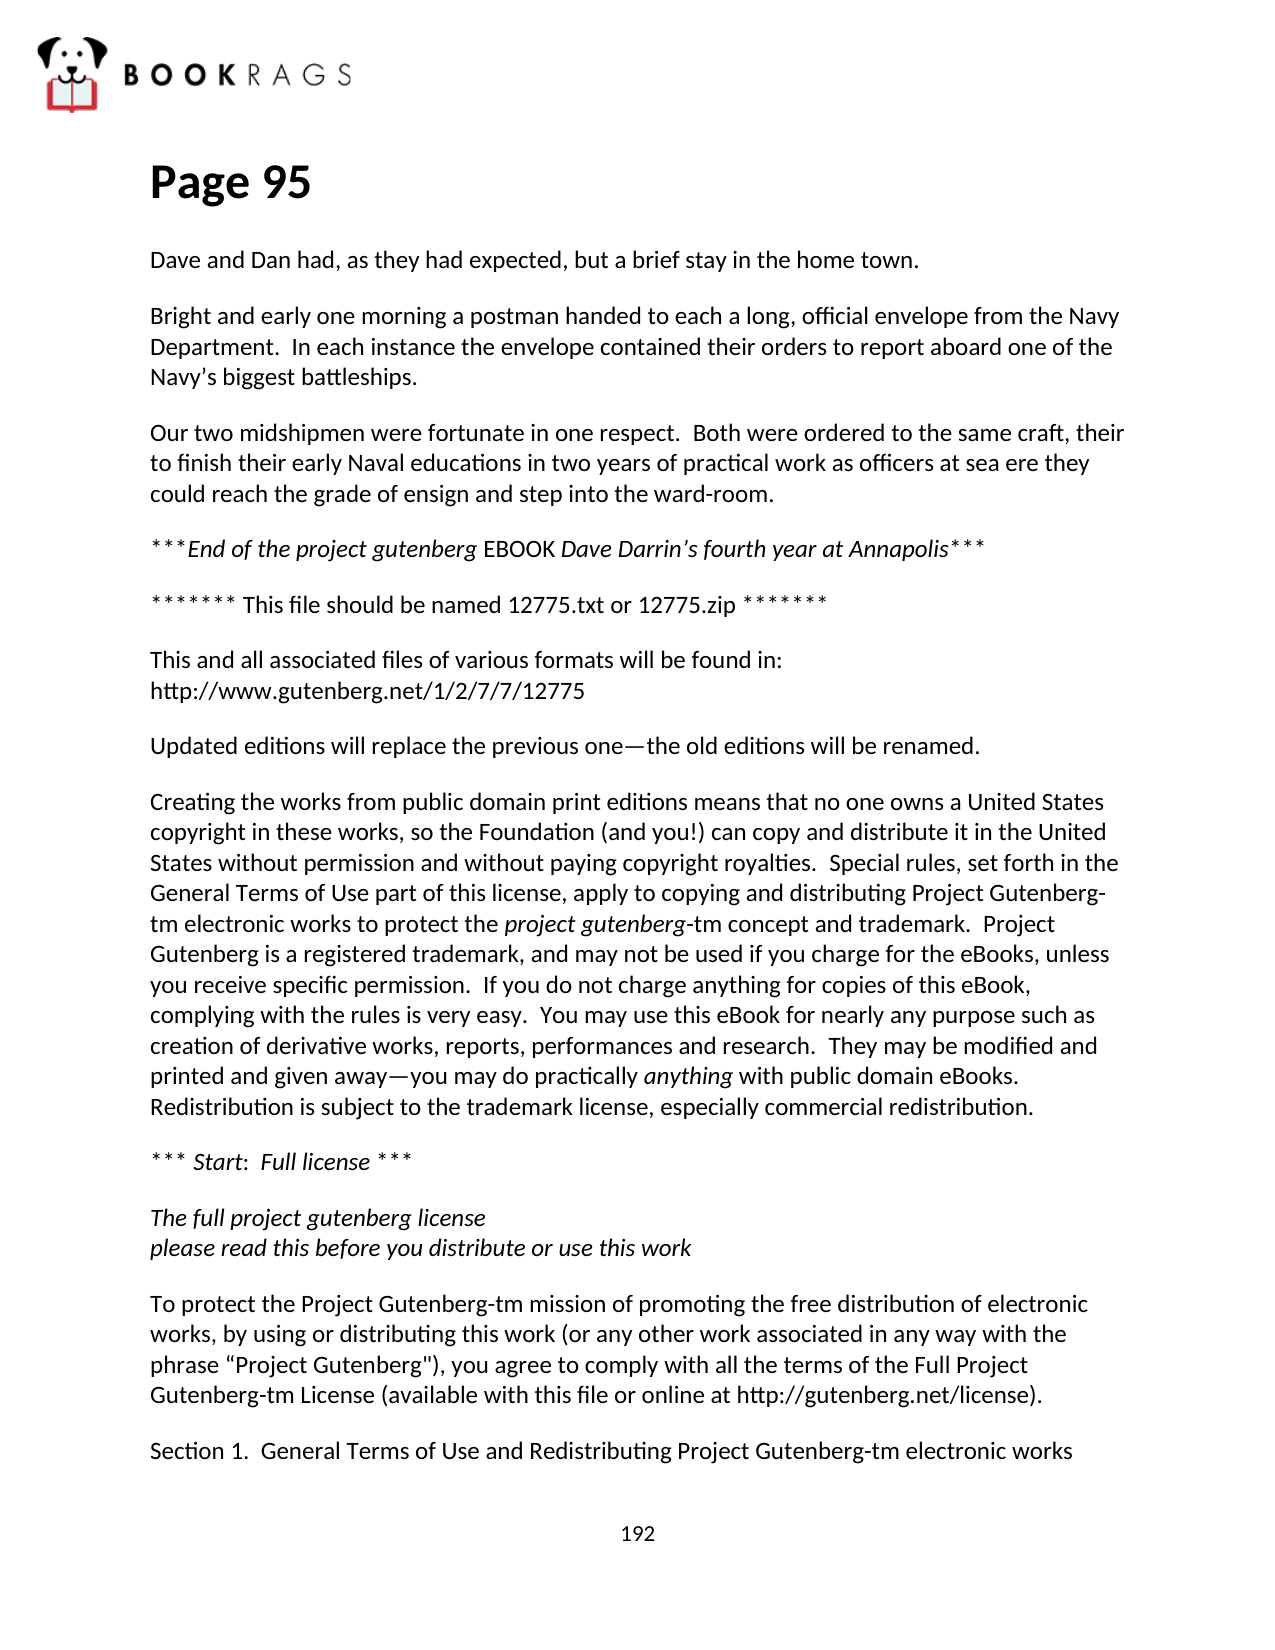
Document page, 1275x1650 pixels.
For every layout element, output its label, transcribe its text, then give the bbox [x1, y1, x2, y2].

text Creating the works from public domain print editions means that no one owns a United States copyright in these works, so the Foundation (and you!) can copy and distribute it in the United States without permission and without paying copyright royalties. Special rules, set forth in the General Terms of Use part of this license, apply to copying and distributing Project Gutenberg-tm electronic works to protect the project gutenberg-tm concept and trademark. Project Gutenberg is a registered trademark, and may not be used if you charge for the eBooks, unless you receive specific permission. If you do not charge anything for copies of this eBook, complying with the rules is very easy. You may use this eBook for nearly any purpose such as creation of derivative works, reports, performances and research. They may be modified and printed and given away—­you may do practically anything with public domain eBooks. Redistribution is subject to the trademark license, especially commercial redistribution. [150, 786, 1125, 1122]
text *** Start: Full license *** [150, 1147, 1125, 1177]
text This and all associated files of various formats will be found in: http://www.gutenberg.net/1/2/7/7/12775 [150, 644, 1125, 705]
text ******* This file should be named 12775.txt or 12775.zip ******* [150, 589, 1125, 619]
picture [37, 37, 351, 113]
text Dave and Dan had, as they had expected, but a brief stay in the home town. [150, 244, 1125, 275]
text Bright and early one morning a postman handed to each a long, official envelope from the Navy Department. In each instance the envelope contained their orders to report aboard one of the Navy’s biggest battleships. [150, 300, 1125, 392]
text Updated editions will replace the previous one—­the old editions will be renamed. [150, 730, 1125, 761]
text Page 95 [150, 150, 1125, 211]
text To protect the Project Gutenberg-tm mission of promoting the free distribution of electronic works, by using or distributing this work (or any other work associated in any way with the phrase “Project Gutenberg"), you agree to comply with all the terms of the Full Project Gutenberg-tm License (available with this file or online at http://gutenberg.net/license). [150, 1288, 1125, 1410]
text The full project gutenberg license please read this before you distribute or use this work [150, 1202, 1125, 1263]
text Section 1. General Terms of Use and Redistributing Project Gutenberg-tm electronic works [150, 1435, 1125, 1466]
text ***End of the project gutenberg EBOOK Dave Darrin’s fourth year at Annapolis*** [150, 533, 1125, 564]
text Our two midshipmen were fortunate in one respect. Both were ordered to the same craft, their to finish their early Naval educations in two years of practical work as officers at sea ere they could reach the grade of ensign and step into the ward-room. [150, 417, 1125, 508]
